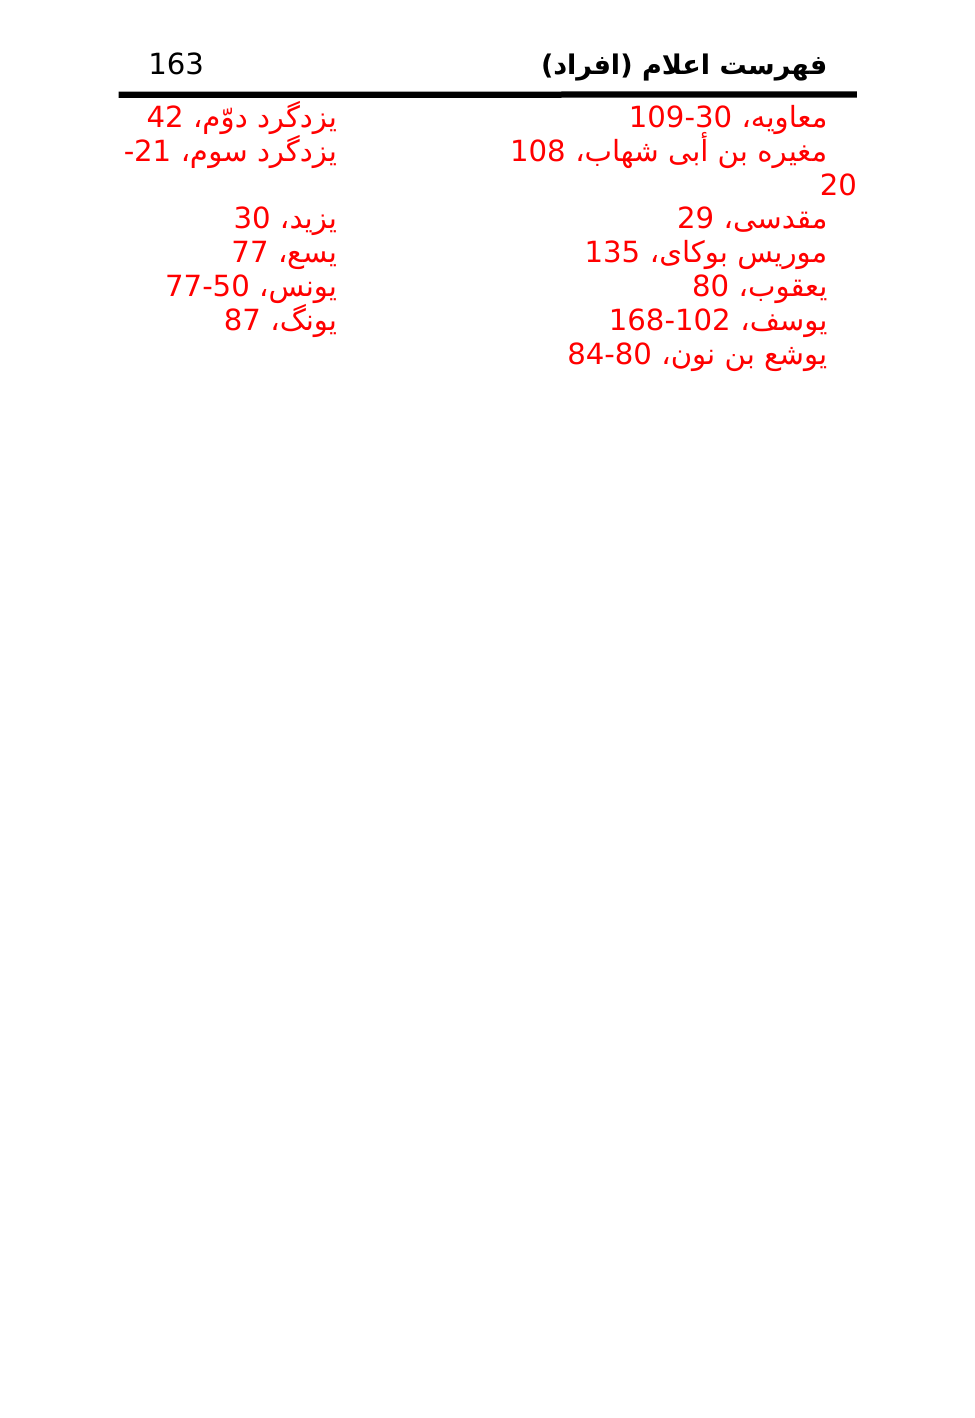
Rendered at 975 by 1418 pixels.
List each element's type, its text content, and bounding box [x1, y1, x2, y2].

text معاویه، 30-109 یزدگرد دوّم، 42 [118, 100, 857, 134]
text یوشع بن نون، 80-84 [118, 338, 857, 372]
text یوسف، 102-168 یونگ، 87 [118, 304, 857, 338]
text مغیره بن أبی شهاب، 108 یزدگرد سوم، 21-20 [118, 134, 857, 202]
text مقدسی، 29 یزید، 30 [118, 202, 857, 236]
text موریس بوکای، 135 یسع، 77 [118, 236, 857, 270]
text یعقوب، 80 یونس، 50-77 [118, 270, 857, 304]
